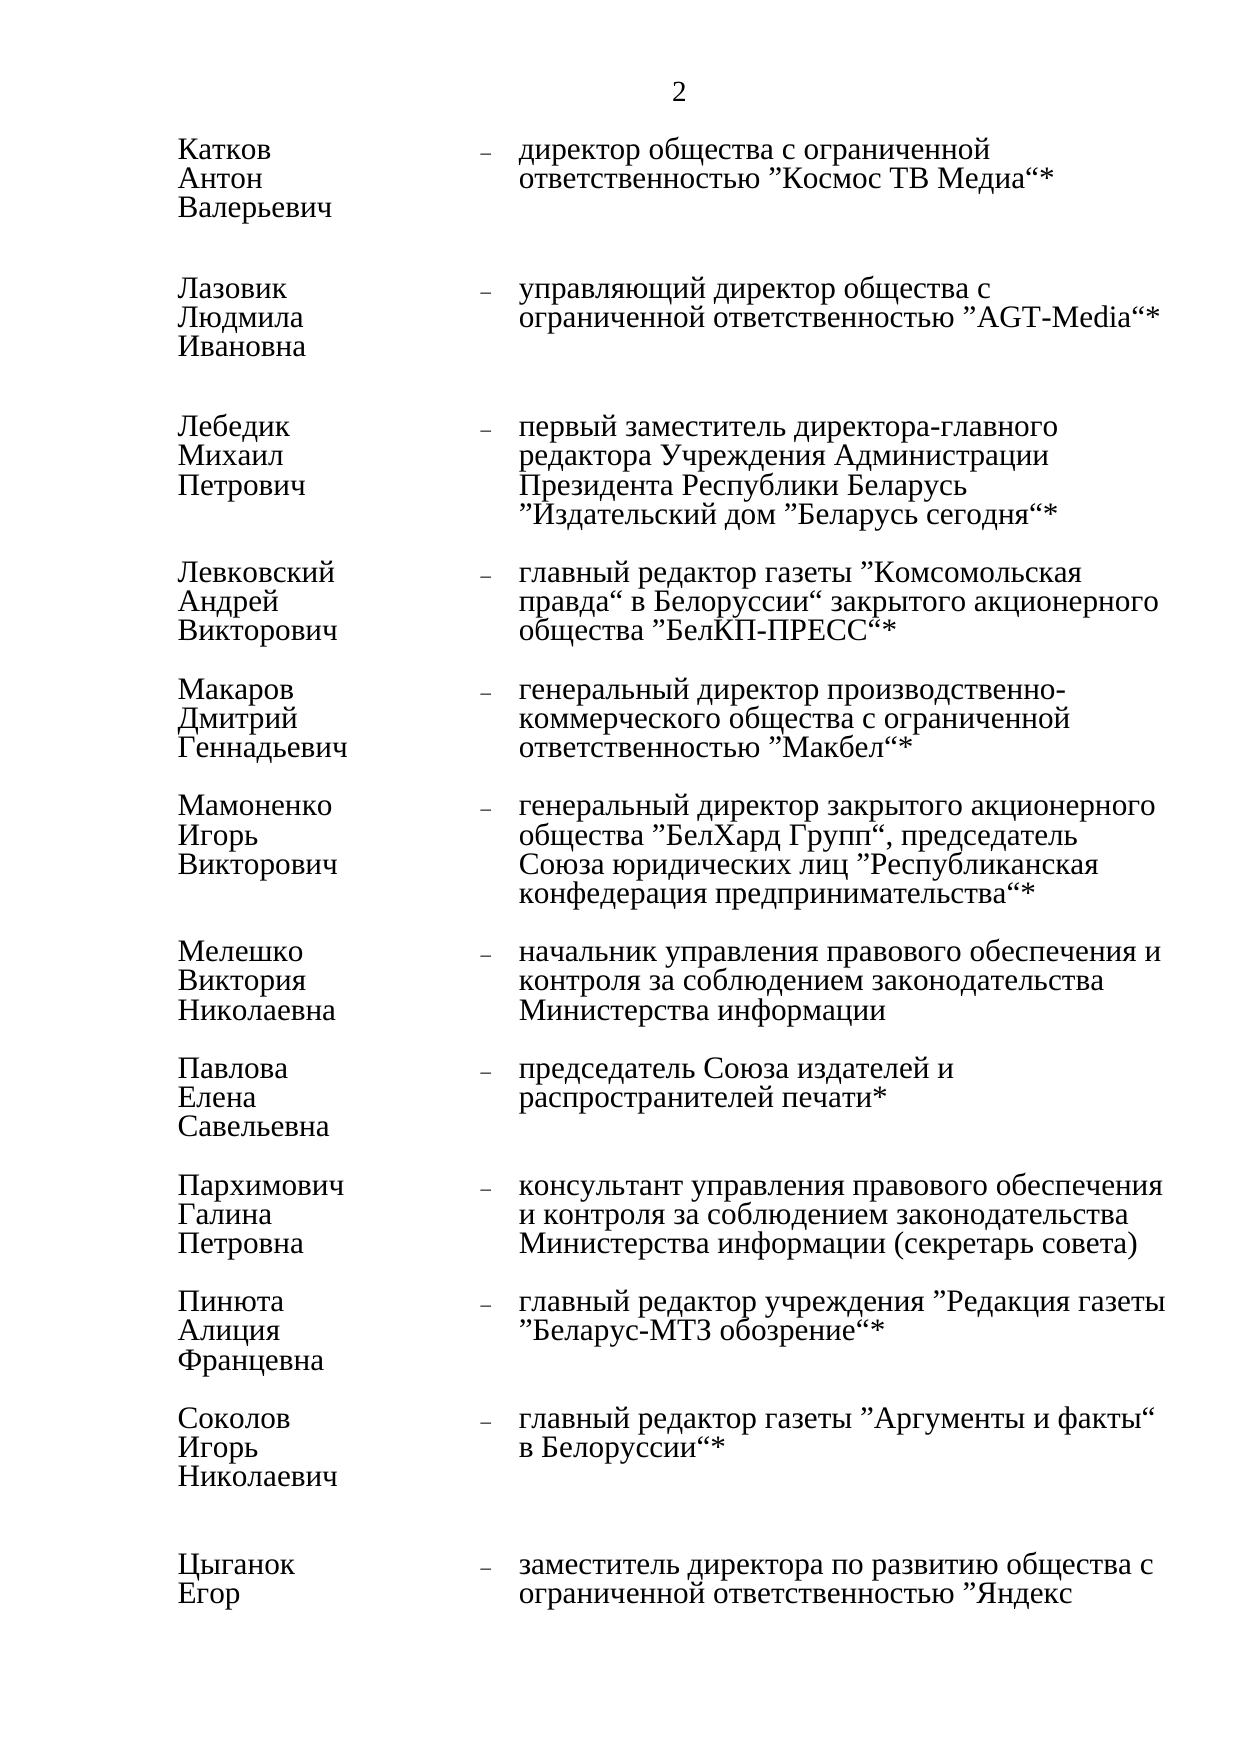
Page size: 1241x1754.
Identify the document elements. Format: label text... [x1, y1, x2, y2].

table_cell главный редактор газеты ”Комсомольская правда“ в Белоруссии“ закрытого акционерного общества ”БелКП-ПРЕСС“* [507, 559, 1181, 676]
table_cell Соколов Игорь Николаевич [166, 1405, 469, 1551]
table_cell генеральный директор производственно-коммерческого общества с ограниченной ответственностью ”Макбел“* [507, 676, 1181, 792]
table_cell – [469, 275, 507, 413]
table_cell Пархимович Галина Петровна [166, 1172, 469, 1288]
table_cell управляющий директор общества с ограниченной ответственностью ”AGT-Меdia“* [507, 275, 1181, 413]
table_cell главный редактор газеты ”Аргументы и факты“ в Белоруссии“* [507, 1405, 1181, 1551]
table_cell Макаров Дмитрий Геннадьевич [166, 676, 469, 792]
table_cell – [469, 938, 507, 1055]
table_cell – [469, 793, 507, 938]
table_cell – [469, 559, 507, 676]
table_cell первый заместитель директора-главного редактора Учреждения Администрации Президента Республики Беларусь ”Издательский дом ”Беларусь сегодня“* [507, 413, 1181, 559]
table_cell директор общества с ограниченной ответственностью ”Космос ТВ Медиа“* [507, 136, 1181, 275]
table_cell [166, 1551, 469, 1609]
table_cell Пинюта Алиция Францевна [166, 1288, 469, 1405]
table_cell консультант управления правового обеспечения и контроля за соблюдением законодательства Министерства информации (секретарь совета) [507, 1172, 1181, 1288]
table_cell Лазовик Людмила Ивановна [166, 275, 469, 413]
table_cell Катков Антон Валерьевич [166, 136, 469, 275]
table_cell – [469, 676, 507, 792]
table_cell Лебедик Михаил Петрович [166, 413, 469, 559]
table_cell – [469, 136, 507, 275]
table_cell председатель Союза издателей и распространителей печати* [507, 1055, 1181, 1172]
table_cell – [469, 1551, 507, 1609]
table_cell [507, 1551, 1181, 1609]
table_cell Павлова Елена Савельевна [166, 1055, 469, 1172]
table_cell начальник управления правового обеспечения и контроля за соблюдением законодательства Министерства информации [507, 938, 1181, 1055]
table_cell Мелешко Виктория Николаевна [166, 938, 469, 1055]
table_cell – [469, 1172, 507, 1288]
table_cell главный редактор учреждения ”Редакция газеты ”Беларус-МТЗ обозрение“* [507, 1288, 1181, 1405]
table_cell – [469, 1055, 507, 1172]
table_cell – [469, 1405, 507, 1551]
table_cell генеральный директор закрытого акционерного общества ”БелХард Групп“, председатель Союза юридических лиц ”Республиканская конфедерация предпринимательства“* [507, 793, 1181, 938]
table_cell – [469, 1288, 507, 1405]
table_cell Левковский Андрей Викторович [166, 559, 469, 676]
table_cell – [469, 413, 507, 559]
table_cell Мамоненко Игорь Викторович [166, 793, 469, 938]
